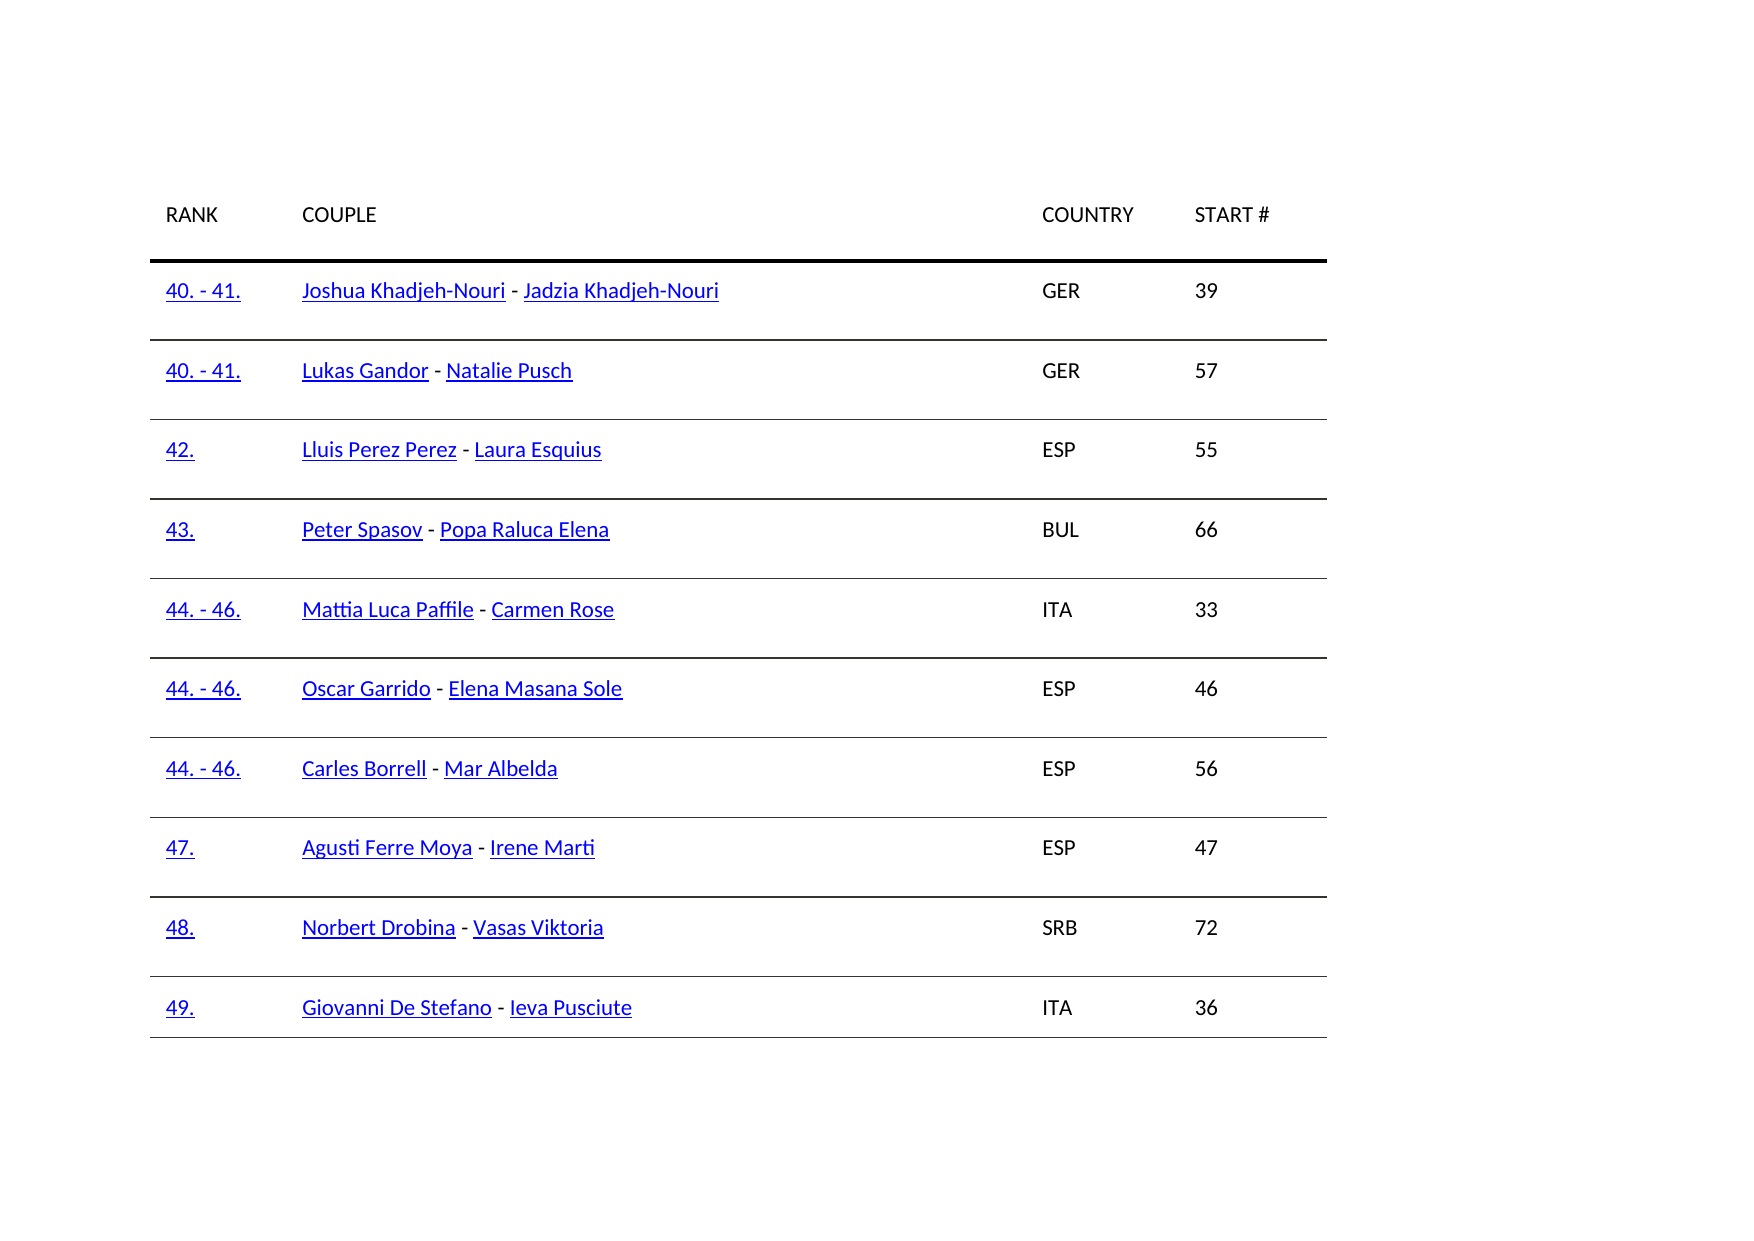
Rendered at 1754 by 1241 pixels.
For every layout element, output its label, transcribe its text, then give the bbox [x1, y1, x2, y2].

table_cell ESP [1034, 659, 1187, 737]
table_cell 57 [1187, 341, 1327, 418]
table_cell ITA [1034, 579, 1187, 657]
table_header COUPLE [294, 188, 1034, 259]
table_cell 66 [1187, 500, 1327, 578]
table_cell BUL [1034, 500, 1187, 578]
table_cell 44. - 46. [150, 659, 294, 737]
table_cell SRB [1034, 898, 1187, 976]
table_cell ESP [1034, 738, 1187, 816]
table_cell 55 [1187, 420, 1327, 498]
table_cell Lluis Perez Perez - Laura Esquius [294, 420, 1034, 498]
table_cell GER [1034, 263, 1187, 339]
table_cell 46 [1187, 659, 1327, 737]
table_cell 33 [1187, 579, 1327, 657]
table_cell 40. - 41. [150, 341, 294, 418]
table_cell GER [1034, 341, 1187, 418]
table_cell 39 [1187, 263, 1327, 339]
table_header START # [1187, 188, 1327, 259]
table_cell ESP [1034, 420, 1187, 498]
table_cell ESP [1034, 818, 1187, 896]
table_cell Agusti Ferre Moya - Irene Marti [294, 818, 1034, 896]
table_cell Joshua Khadjeh-Nouri - Jadzia Khadjeh-Nouri [294, 263, 1034, 339]
table_header COUNTRY [1034, 188, 1187, 259]
table_cell 56 [1187, 738, 1327, 816]
table_cell Lukas Gandor - Natalie Pusch [294, 341, 1034, 418]
table_cell 72 [1187, 898, 1327, 976]
table_cell 42. [150, 420, 294, 498]
table_cell 44. - 46. [150, 579, 294, 657]
table_header RANK [150, 188, 294, 259]
table_cell 36 [1187, 977, 1327, 1036]
table_cell Oscar Garrido - Elena Masana Sole [294, 659, 1034, 737]
table_cell 44. - 46. [150, 738, 294, 816]
table_cell Peter Spasov - Popa Raluca Elena [294, 500, 1034, 578]
table_cell 43. [150, 500, 294, 578]
table_cell 47 [1187, 818, 1327, 896]
table_cell ITA [1034, 977, 1187, 1036]
table_cell Giovanni De Stefano - Ieva Pusciute [294, 977, 1034, 1036]
table_cell Carles Borrell - Mar Albelda [294, 738, 1034, 816]
table_cell 49. [150, 977, 294, 1036]
table_cell Mattia Luca Paffile - Carmen Rose [294, 579, 1034, 657]
table_cell 40. - 41. [150, 263, 294, 339]
table_cell Norbert Drobina - Vasas Viktoria [294, 898, 1034, 976]
table_cell 48. [150, 898, 294, 976]
table_cell 47. [150, 818, 294, 896]
